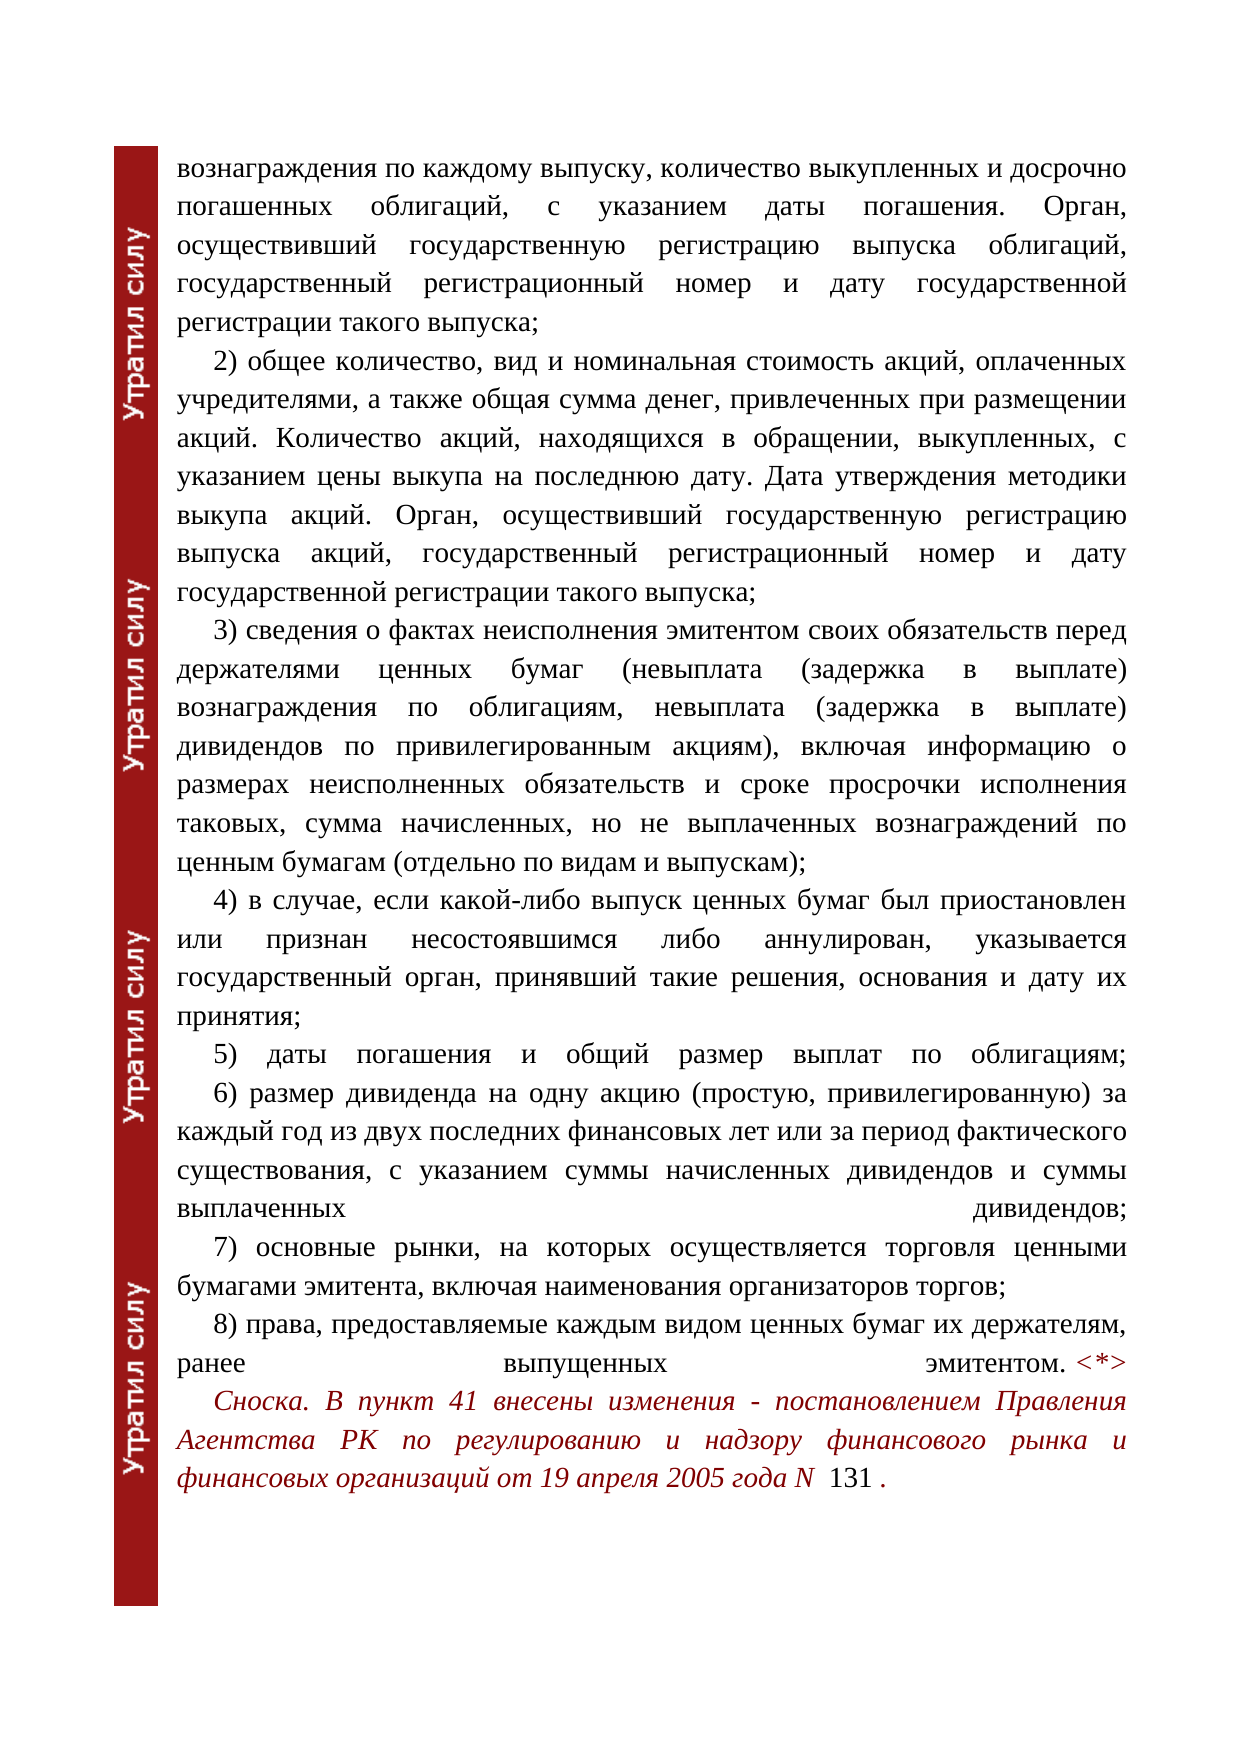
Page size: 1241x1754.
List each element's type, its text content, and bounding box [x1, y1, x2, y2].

picture [114, 338, 158, 343]
text 5) даты погашения и общий размер выплат по облигациям; 6) размер дивиденда на одну акцию (простую, привилегированную) за каждый год из двух последних финансовых лет или за период фактического существования, с указанием суммы начисленных дивидендов и суммы выплаченных дивидендов; 7) основные рынки, на которых осуществляется торговля ценными бумагами эмитента, включая наименования организаторов торгов; [112, 1036, 1128, 1301]
text 2) общее количество, вид и номинальная стоимость акций, оплаченных учредителями, а также общая сумма денег, привлеченных при размещении акций. Количество акций, находящихся в обращении, выкупленных, с указанием цены выкупа на последнюю дату. Дата утверждения методики выкупа акций. Орган, осуществивший государственную регистрацию выпуска акций, государственный регистрационный номер и дату государственной регистрации такого выпуска; [112, 343, 1128, 607]
text 4) в случае, если какой-либо выпуск ценных бумаг был приостановлен или признан несостоявшимся либо аннулирован, указывается государственный орган, принявший такие решения, основания и дату их принятия; [112, 882, 1128, 1031]
text 8) права, предоставляемые каждым видом ценных бумаг их держателям, ранее выпущенных эмитентом. <*> Сноска. В пункт 41 внесены изменения - постановлением Правления Агентства РК по регулированию и надзору финансового рынка и финансовых организаций от 19 апреля 2005 года N 131 . [112, 1306, 1128, 1494]
text 3) сведения о фактах неисполнения эмитентом своих обязательств перед держателями ценных бумаг (невыплата (задержка в выплате) вознаграждения по облигациям, невыплата (задержка в выплате) дивидендов по привилегированным акциям), включая информацию о размерах неисполненных обязательств и сроке просрочки исполнения таковых, сумма начисленных, но не выплаченных вознаграждений по ценным бумагам (отдельно по видам и выпускам); [112, 612, 1128, 877]
picture [114, 1031, 158, 1036]
picture [114, 607, 158, 612]
picture [114, 877, 158, 882]
picture [114, 1301, 158, 1306]
picture [114, 1494, 158, 1606]
picture [114, 146, 158, 150]
